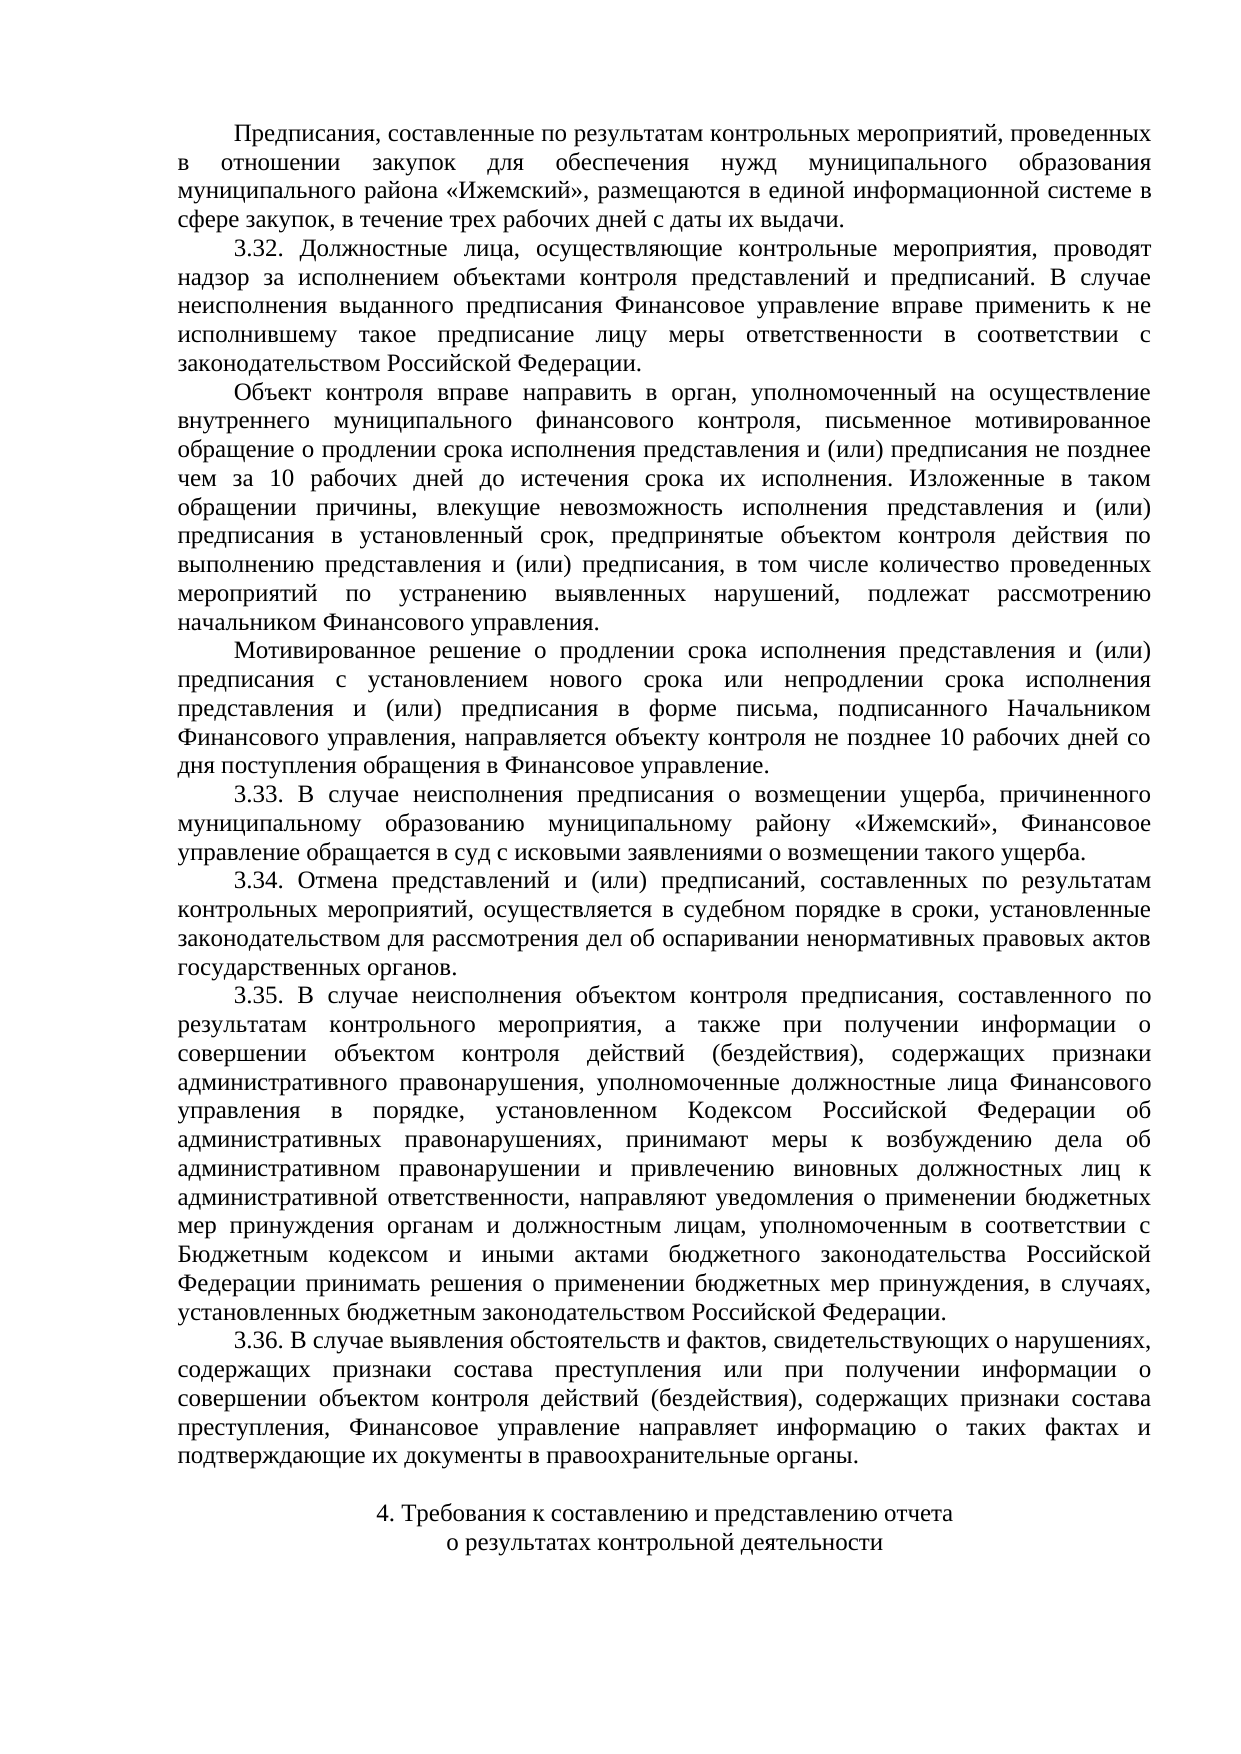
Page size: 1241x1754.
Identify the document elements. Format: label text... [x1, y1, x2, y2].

text 3.32. Должностные лица, осуществляющие контрольные мероприятия, проводят надзор за исполнением объектами контроля представлений и предписаний. В случае неисполнения выданного предписания Финансовое управление вправе применить к не исполнившему такое предписание лицу меры ответственности в соответствии с законодательством Российской Федерации. [177, 233, 1152, 377]
text Предписания, составленные по результатам контрольных мероприятий, проведенных в отношении закупок для обеспечения нужд муниципального образования муниципального района «Ижемский», размещаются в единой информационной системе в сфере закупок, в течение трех рабочих дней с даты их выдачи. [177, 118, 1152, 233]
text о результатах контрольной деятельности [177, 1527, 1152, 1556]
text 4. Требования к составлению и представлению отчета [177, 1498, 1152, 1527]
text Мотивированное решение о продлении срока исполнения представления и (или) предписания с установлением нового срока или непродлении срока исполнения представления и (или) предписания в форме письма, подписанного Начальником Финансового управления, направляется объекту контроля не позднее 10 рабочих дней со дня поступления обращения в Финансовое управление. [177, 636, 1152, 779]
text Объект контроля вправе направить в орган, уполномоченный на осуществление внутреннего муниципального финансового контроля, письменное мотивированное обращение о продлении срока исполнения представления и (или) предписания не позднее чем за 10 рабочих дней до истечения срока их исполнения. Изложенные в таком обращении причины, влекущие невозможность исполнения представления и (или) предписания в установленный срок, предпринятые объектом контроля действия по выполнению представления и (или) предписания, в том числе количество проведенных мероприятий по устранению выявленных нарушений, подлежат рассмотрению начальником Финансового управления. [177, 377, 1152, 636]
text 3.34. Отмена представлений и (или) предписаний, составленных по результатам контрольных мероприятий, осуществляется в судебном порядке в сроки, установленные законодательством для рассмотрения дел об оспаривании ненормативных правовых актов государственных органов. [177, 866, 1152, 981]
text 3.36. В случае выявления обстоятельств и фактов, свидетельствующих о нарушениях, содержащих признаки состава преступления или при получении информации о совершении объектом контроля действий (бездействия), содержащих признаки состава преступления, Финансовое управление направляет информацию о таких фактах и подтверждающие их документы в правоохранительные органы. [177, 1326, 1152, 1469]
text 3.35. В случае неисполнения объектом контроля предписания, составленного по результатам контрольного мероприятия, а также при получении информации о совершении объектом контроля действий (бездействия), содержащих признаки административного правонарушения, уполномоченные должностные лица Финансового управления в порядке, установленном Кодексом Российской Федерации об административных правонарушениях, принимают меры к возбуждению дела об административном правонарушении и привлечению виновных должностных лиц к административной ответственности, направляют уведомления о применении бюджетных мер принуждения органам и должностным лицам, уполномоченным в соответствии с Бюджетным кодексом и иными актами бюджетного законодательства Российской Федерации принимать решения о применении бюджетных мер принуждения, в случаях, установленных бюджетным законодательством Российской Федерации. [177, 981, 1152, 1326]
text 3.33. В случае неисполнения предписания о возмещении ущерба, причиненного муниципальному образованию муниципальному району «Ижемский», Финансовое управление обращается в суд с исковыми заявлениями о возмещении такого ущерба. [177, 779, 1152, 866]
